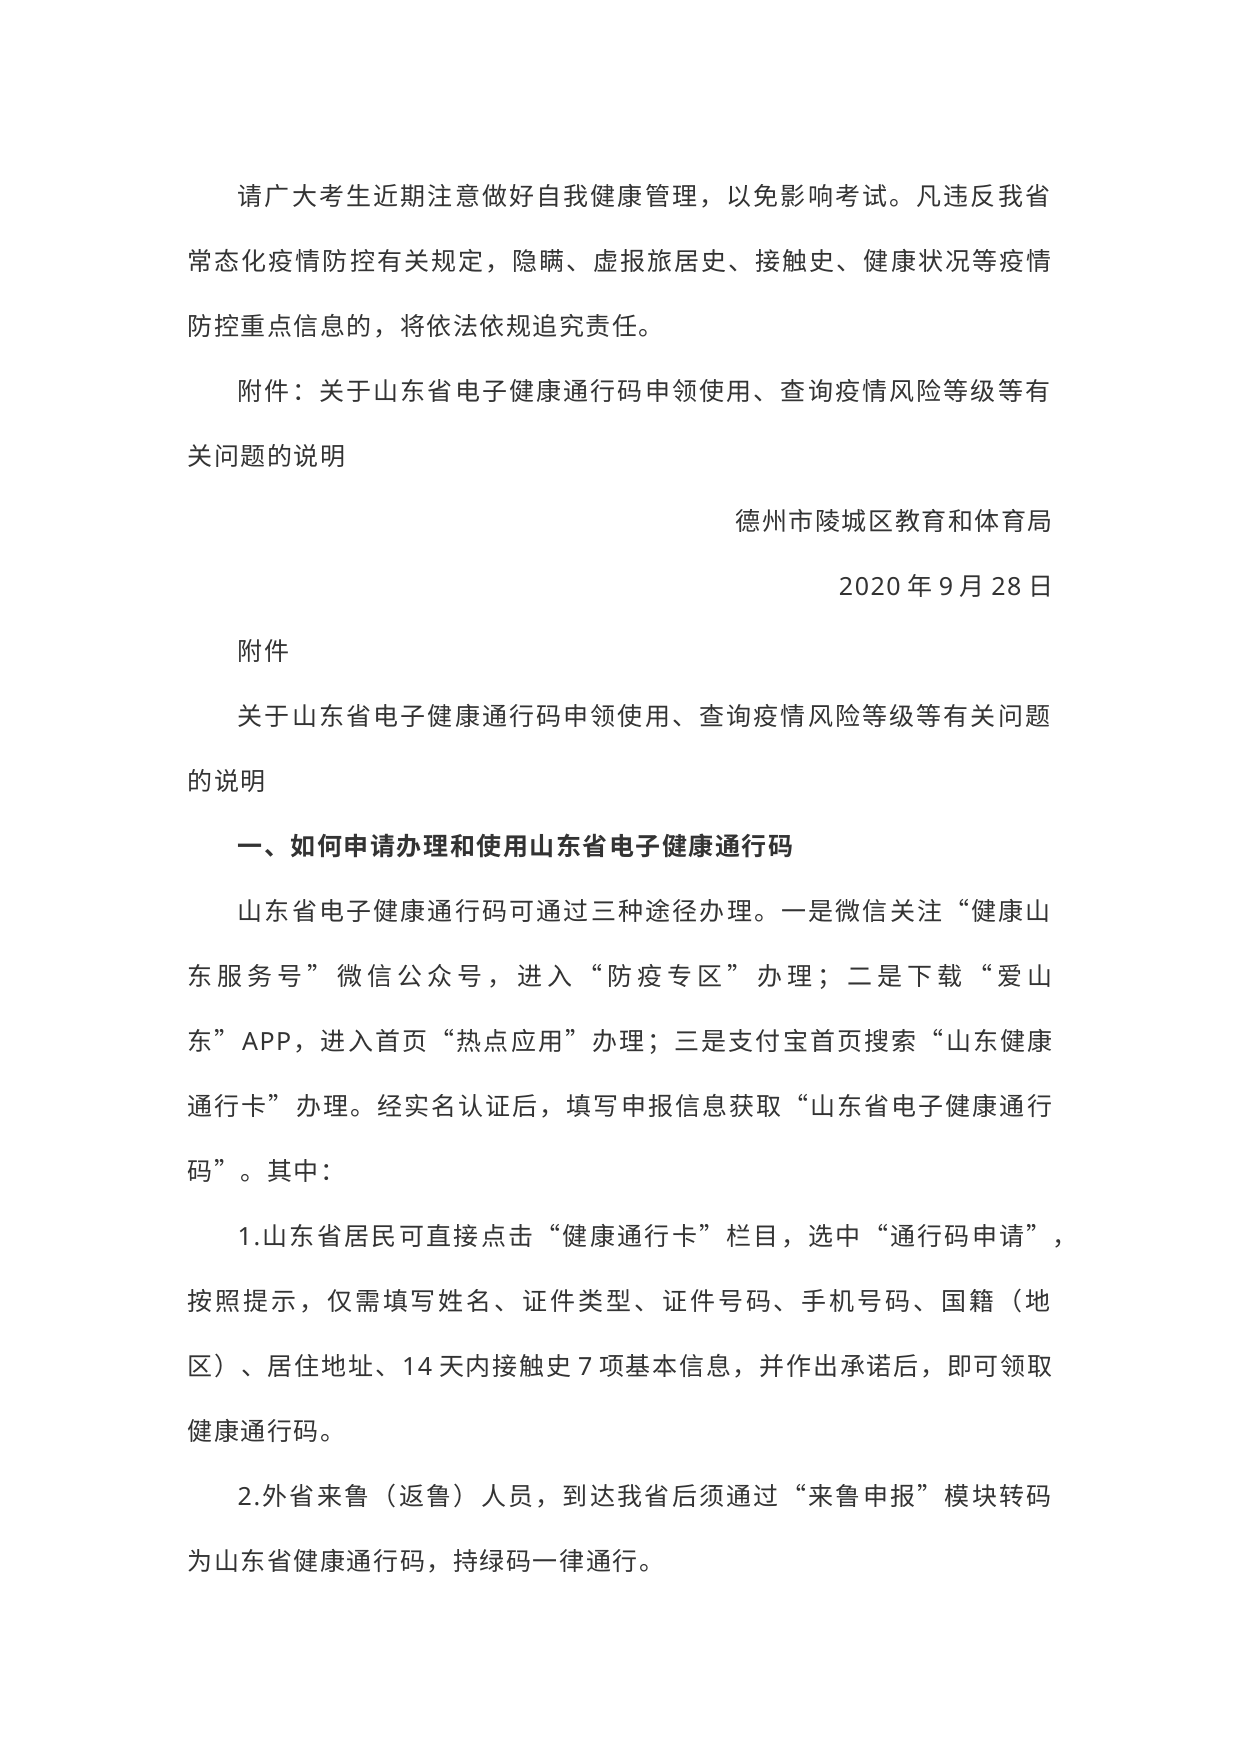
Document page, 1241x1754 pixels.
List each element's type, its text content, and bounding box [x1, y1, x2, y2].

text 请广大考生近期注意做好自我健康管理，以免影响考试。凡违反我省常态化疫情防控有关规定，隐瞒、虚报旅居史、接触史、健康状况等疫情防控重点信息的，将依法依规追究责任。 [187, 162, 1053, 357]
text 2.外省来鲁（返鲁）人员，到达我省后须通过“来鲁申报”模块转码为山东省健康通行码，持绿码一律通行。 [187, 1462, 1053, 1592]
text 山东省电子健康通行码可通过三种途径办理。一是微信关注“健康山东服务号”微信公众号，进入“防疫专区”办理；二是下载“爱山东”APP，进入首页“热点应用”办理；三是支付宝首页搜索“山东健康通行卡”办理。经实名认证后，填写申报信息获取“山东省电子健康通行码”。其中： [187, 877, 1053, 1202]
text 附件：关于山东省电子健康通行码申领使用、查询疫情风险等级等有关问题的说明 [187, 357, 1053, 487]
text 1.山东省居民可直接点击“健康通行卡”栏目，选中“通行码申请”，按照提示，仅需填写姓名、证件类型、证件号码、手机号码、国籍（地区）、居住地址、14天内接触史7项基本信息，并作出承诺后，即可领取健康通行码。 [187, 1202, 1053, 1462]
text 一、如何申请办理和使用山东省电子健康通行码 [187, 812, 1053, 877]
text 关于山东省电子健康通行码申领使用、查询疫情风险等级等有关问题的说明 [187, 682, 1053, 812]
text 德州市陵城区教育和体育局 [187, 487, 1053, 552]
text 附件 [187, 617, 1053, 682]
text 2020年9月28日 [187, 552, 1053, 617]
